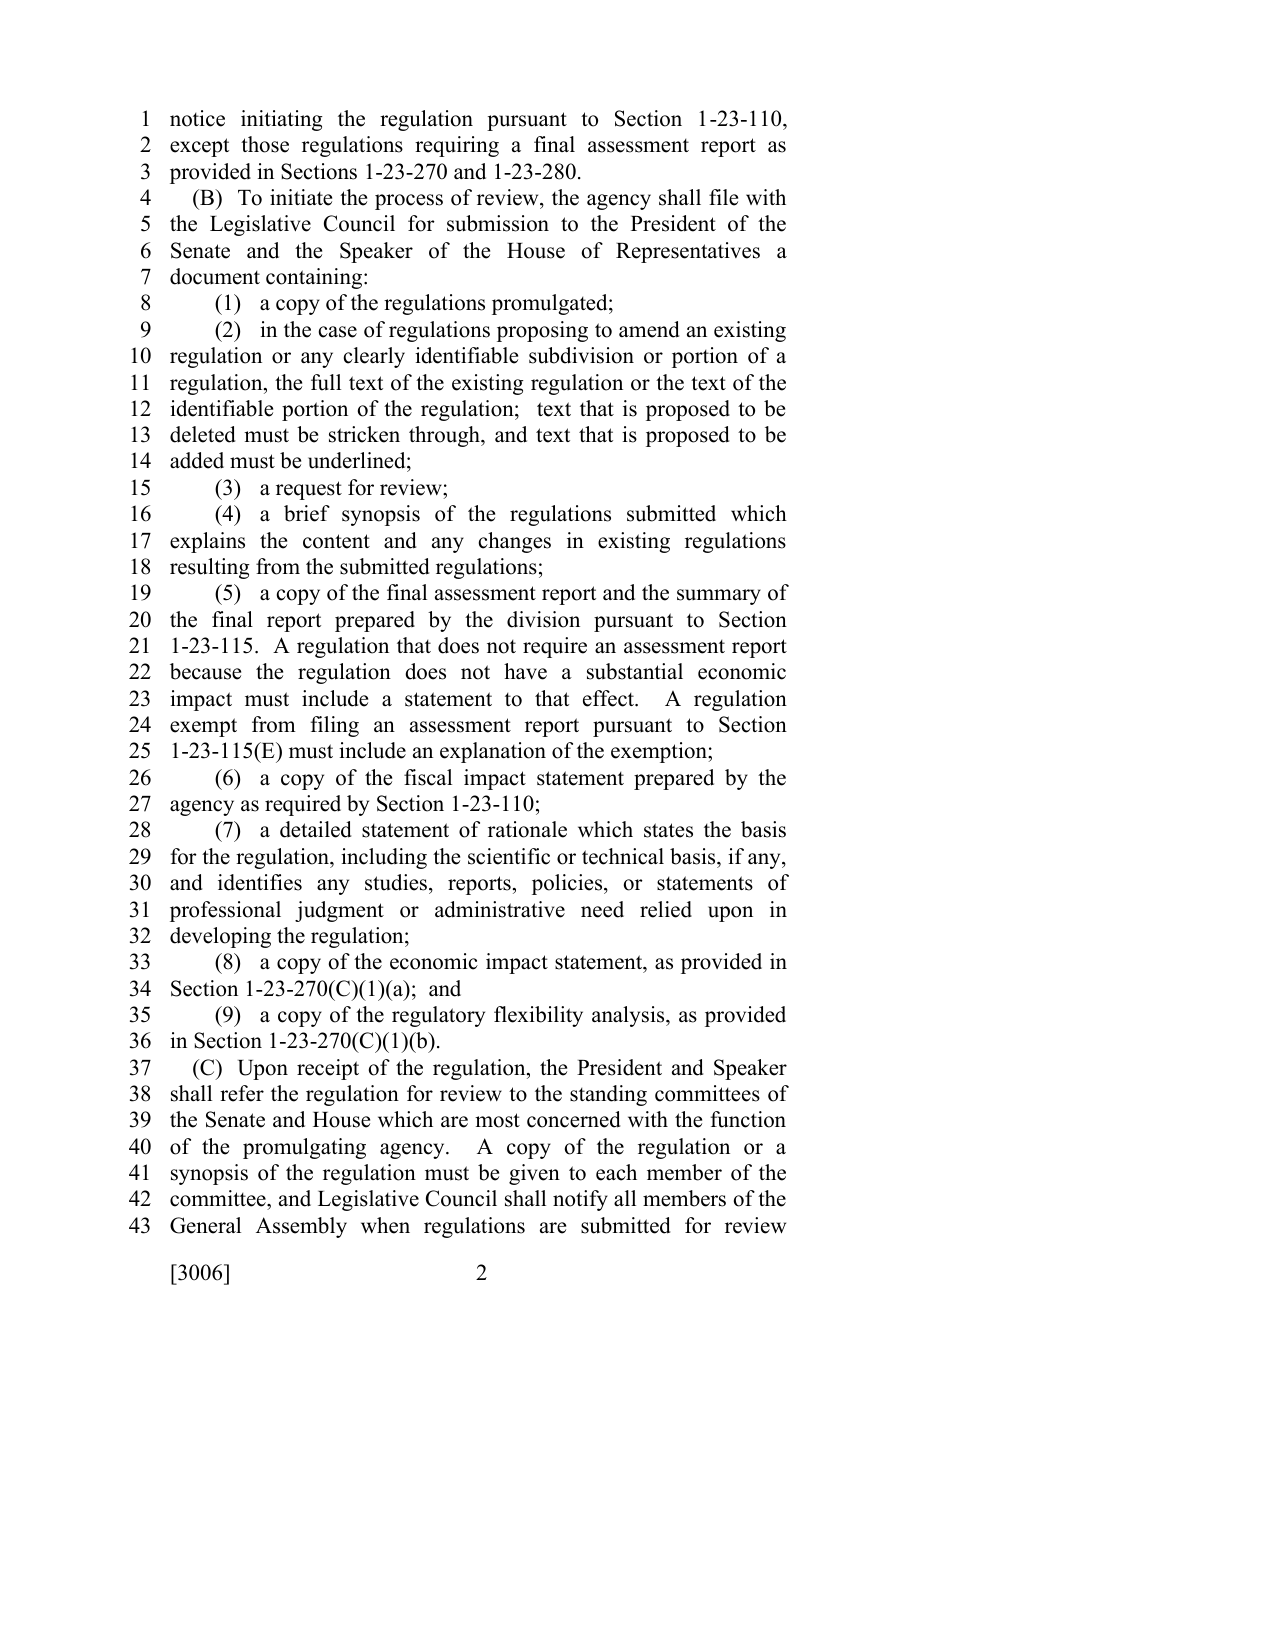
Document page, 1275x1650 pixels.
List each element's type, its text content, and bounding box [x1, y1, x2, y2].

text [169, 1054, 787, 1238]
text (5) a copy of the final assessment report and the summary of the final report prepared by the division pursuant to Section 1-23-115. A regulation that does not require an assessment report because the regulation does not have a substantial economic impact must include a statement to that effect. A regulation exempt from filing an assessment report pursuant to Section 1-23-115(E) must include an explanation of the exemption; [169, 579, 787, 764]
text (6) a copy of the fiscal impact statement prepared by the agency as required by Section 1-23-110; [169, 764, 787, 817]
text (2) in the case of regulations proposing to amend an existing regulation or any clearly identifiable subdivision or portion of a regulation, the full text of the existing regulation or the text of the identifiable portion of the regulation; text that is proposed to be deleted must be stricken through, and text that is proposed to be added must be underlined; [169, 316, 787, 474]
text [169, 105, 787, 184]
text (3) a request for review; [169, 474, 787, 500]
text (B) To initiate the process of review, the agency shall file with the Legislative Council for submission to the President of the Senate and the Speaker of the House of Representatives a document containing: [169, 184, 787, 289]
text (7) a detailed statement of rationale which states the basis for the regulation, including the scientific or technical basis, if any, and identifies any studies, reports, policies, or statements of professional judgment or administrative need relied upon in developing the regulation; [169, 817, 787, 948]
text (1) a copy of the regulations promulgated; [169, 289, 787, 316]
text (9) a copy of the regulatory flexibility analysis, as provided in Section 1-23-270(C)(1)(b). [169, 1001, 787, 1054]
text (4) a brief synopsis of the regulations submitted which explains the content and any changes in existing regulations resulting from the submitted regulations; [169, 500, 787, 579]
text (8) a copy of the economic impact statement, as provided in Section 1-23-270(C)(1)(a); and [169, 948, 787, 1001]
